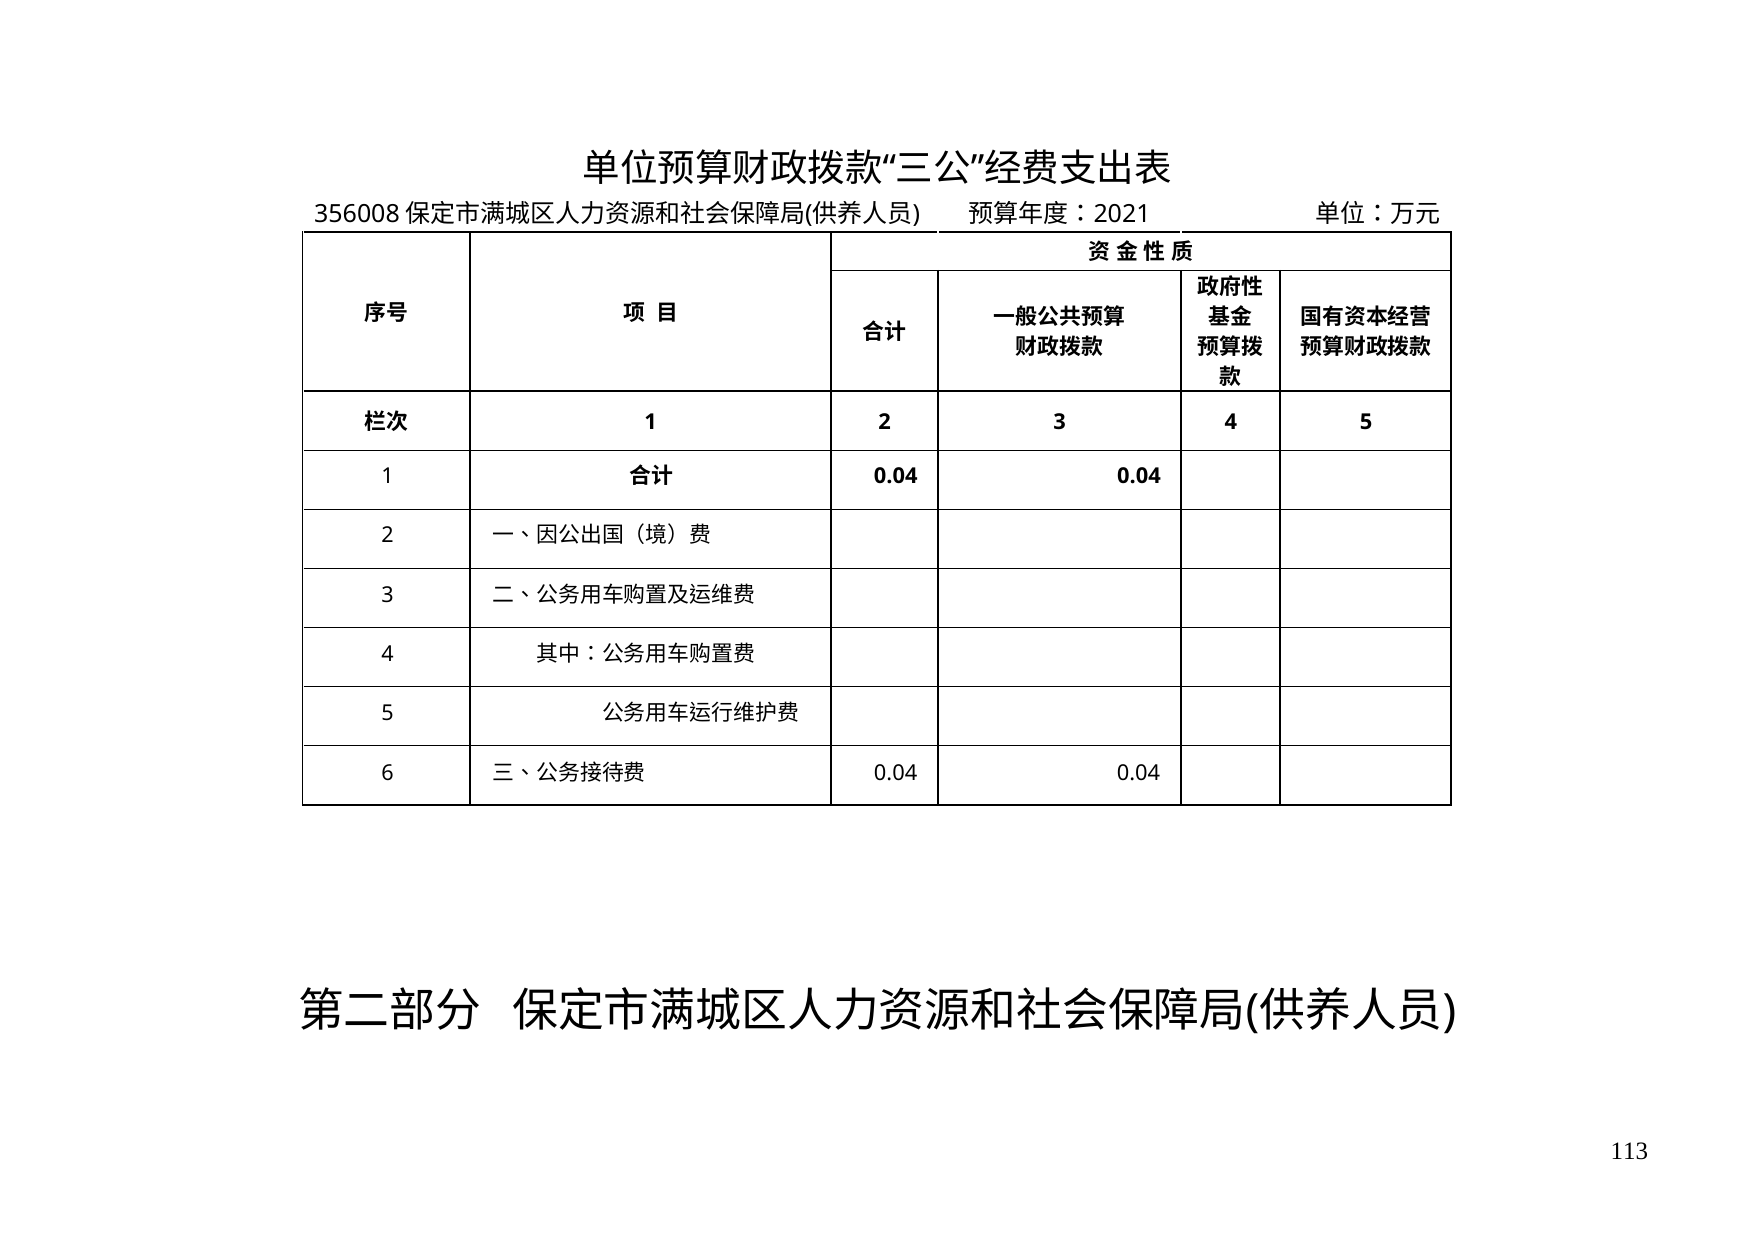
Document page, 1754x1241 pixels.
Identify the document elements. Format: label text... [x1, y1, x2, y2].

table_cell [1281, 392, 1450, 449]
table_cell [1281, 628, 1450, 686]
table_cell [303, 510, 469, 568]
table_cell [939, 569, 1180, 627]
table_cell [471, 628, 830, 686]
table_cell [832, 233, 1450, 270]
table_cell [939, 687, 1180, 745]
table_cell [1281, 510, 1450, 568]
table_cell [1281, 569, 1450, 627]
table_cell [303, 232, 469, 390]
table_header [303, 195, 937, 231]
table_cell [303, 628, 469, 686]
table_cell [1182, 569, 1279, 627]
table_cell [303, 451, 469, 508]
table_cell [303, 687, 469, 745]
text 单位预算财政拨款“三公”经费支出表 [106, 142, 1648, 193]
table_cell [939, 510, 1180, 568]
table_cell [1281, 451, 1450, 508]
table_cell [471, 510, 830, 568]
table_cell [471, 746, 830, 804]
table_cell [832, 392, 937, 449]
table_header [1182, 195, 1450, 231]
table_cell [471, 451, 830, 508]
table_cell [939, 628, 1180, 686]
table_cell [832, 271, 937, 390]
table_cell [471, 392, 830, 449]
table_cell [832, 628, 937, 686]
list 第二部分 保定市满城区人力资源和社会保障局(供养人员) [106, 973, 1648, 1039]
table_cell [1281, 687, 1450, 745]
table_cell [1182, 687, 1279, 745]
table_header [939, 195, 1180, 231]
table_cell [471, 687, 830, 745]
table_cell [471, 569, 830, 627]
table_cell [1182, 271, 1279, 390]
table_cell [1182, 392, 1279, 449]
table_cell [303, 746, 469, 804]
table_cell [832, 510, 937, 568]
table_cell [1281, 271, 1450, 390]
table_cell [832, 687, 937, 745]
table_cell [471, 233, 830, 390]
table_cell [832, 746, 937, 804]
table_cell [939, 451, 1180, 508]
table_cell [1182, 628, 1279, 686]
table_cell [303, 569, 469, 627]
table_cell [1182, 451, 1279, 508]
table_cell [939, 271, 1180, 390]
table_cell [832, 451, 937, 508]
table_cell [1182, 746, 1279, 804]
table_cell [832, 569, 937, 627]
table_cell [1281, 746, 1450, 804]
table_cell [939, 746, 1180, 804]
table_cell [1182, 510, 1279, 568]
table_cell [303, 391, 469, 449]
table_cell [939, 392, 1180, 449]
